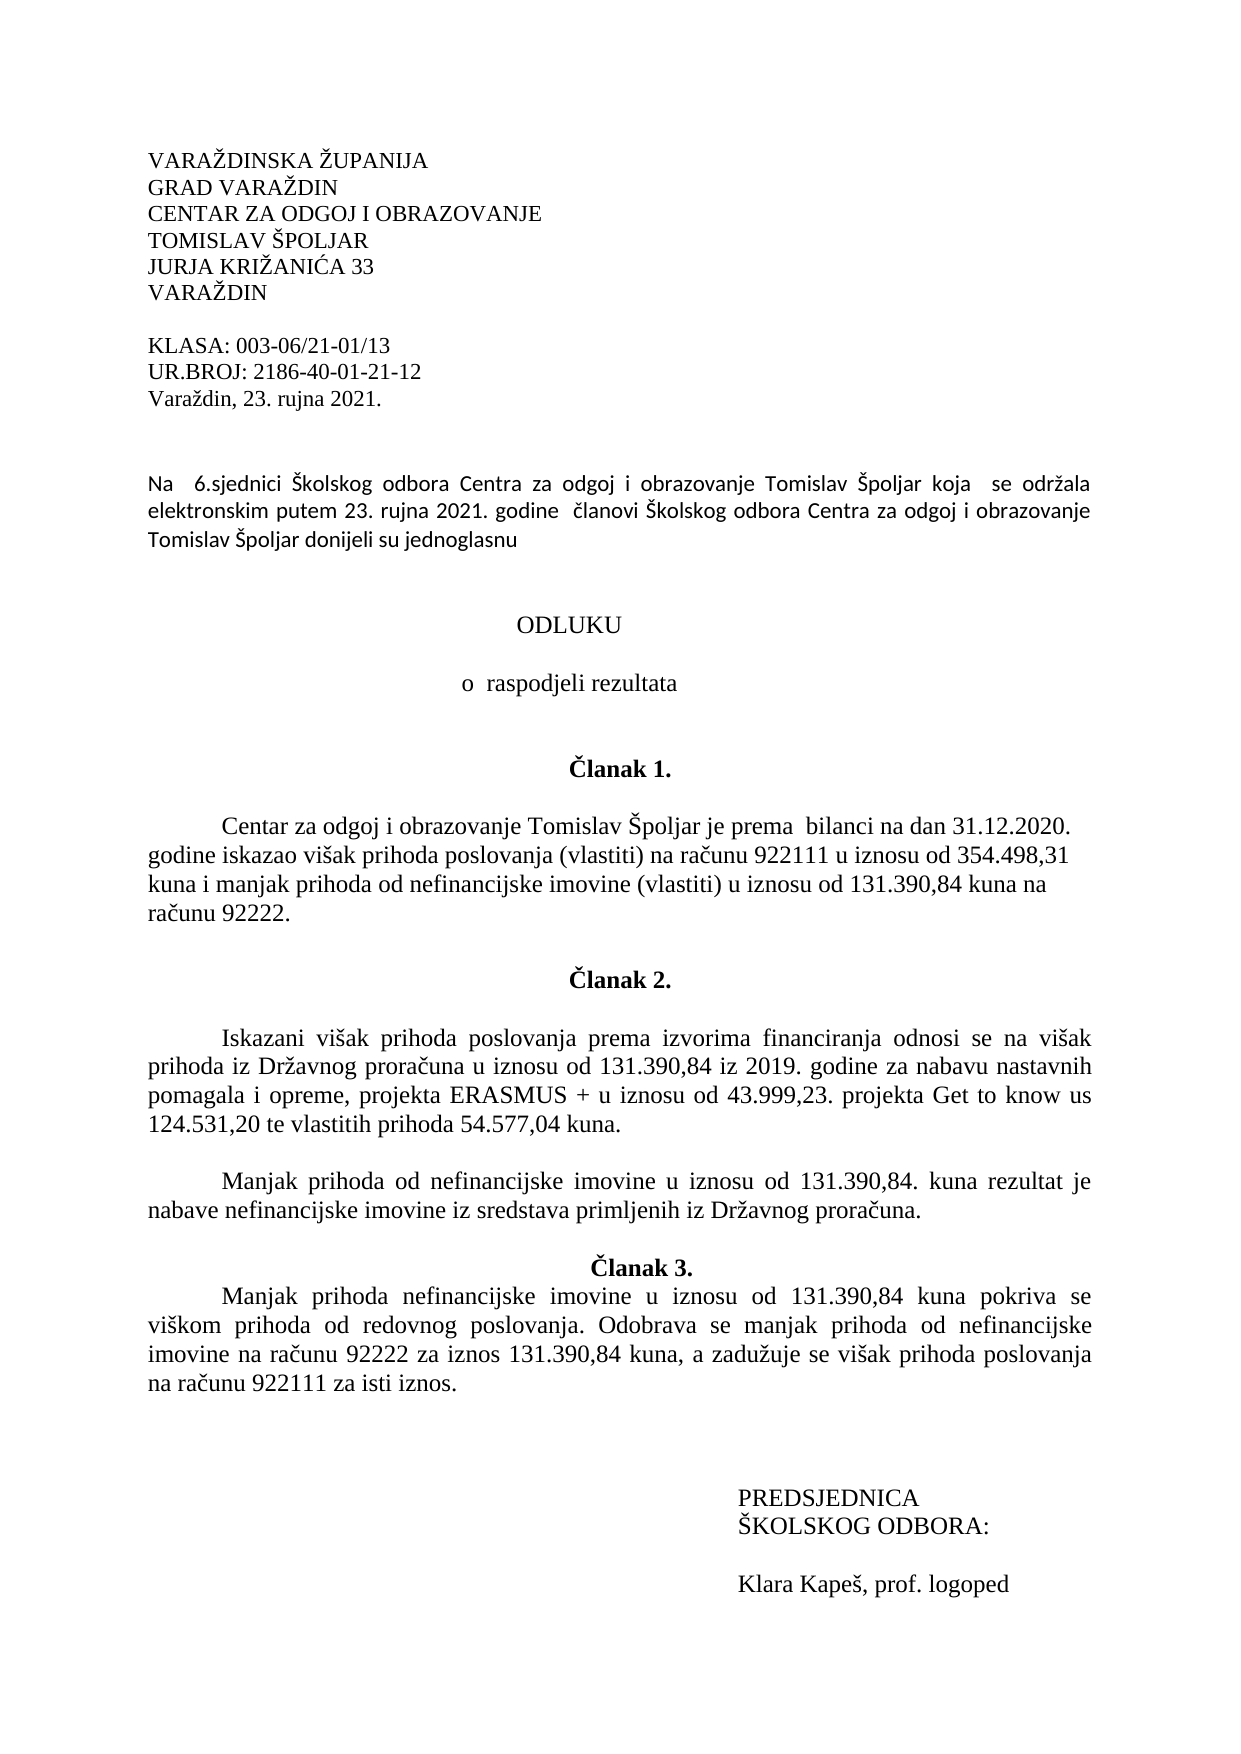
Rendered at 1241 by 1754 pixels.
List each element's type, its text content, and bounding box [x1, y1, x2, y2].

text Članak 3. [148, 1253, 1093, 1281]
text TOMISLAV ŠPOLJAR [148, 227, 1093, 253]
text Klara Kapeš, prof. logoped [148, 1569, 1093, 1598]
text Varaždin, 23. rujna 2021. [148, 385, 1093, 411]
text KLASA: 003-06/21-01/13 [148, 332, 1093, 358]
text VARAŽDINSKA ŽUPANIJA [148, 148, 1093, 174]
text Članak 2. [148, 965, 1093, 994]
text Na 6.sjednici Školskog odbora Centra za odgoj i obrazovanje Tomislav Špoljar koja se održala elektronskim putem 23. rujna 2021. godine članovi Školskog odbora Centra za odgoj i obrazovanje Tomislav Špoljar donijeli su jednoglasnu [148, 469, 1093, 553]
text JURJA KRIŽANIĆA 33 [148, 253, 1093, 279]
text ODLUKU [148, 610, 1093, 639]
text o raspodjeli rezultata [148, 668, 1093, 696]
text Članak 1. [148, 754, 1093, 783]
text Manjak prihoda od nefinancijske imovine u iznosu od 131.390,84. kuna rezultat je nabave nefinancijske imovine iz sredstava primljenih iz Državnog proračuna. [148, 1166, 1093, 1224]
text Manjak prihoda nefinancijske imovine u iznosu od 131.390,84 kuna pokriva se viškom prihoda od redovnog poslovanja. Odobrava se manjak prihoda od nefinancijske imovine na računu 92222 za iznos 131.390,84 kuna, a zadužuje se višak prihoda poslovanja na računu 922111 za isti iznos. [148, 1281, 1093, 1396]
text PREDSJEDNICA [148, 1483, 1093, 1511]
text VARAŽDIN [148, 279, 1093, 306]
text UR.BROJ: 2186-40-01-21-12 [148, 358, 1093, 385]
text CENTAR ZA ODGOJ I OBRAZOVANJE [148, 200, 1093, 227]
text Iskazani višak prihoda poslovanja prema izvorima financiranja odnosi se na višak prihoda iz Državnog proračuna u iznosu od 131.390,84 iz 2019. godine za nabavu nastavnih pomagala i opreme, projekta ERASMUS + u iznosu od 43.999,23. projekta Get to know us 124.531,20 te vlastitih prihoda 54.577,04 kuna. [148, 1023, 1093, 1138]
text GRAD VARAŽDIN [148, 174, 1093, 200]
text ŠKOLSKOG ODBORA: [148, 1511, 1093, 1540]
text Centar za odgoj i obrazovanje Tomislav Špoljar je prema bilanci na dan 31.12.2020. godine iskazao višak prihoda poslovanja (vlastiti) na računu 922111 u iznosu od 354.498,31 kuna i manjak prihoda od nefinancijske imovine (vlastiti) u iznosu od 131.390,84 kuna na računu 92222. [148, 811, 1093, 926]
